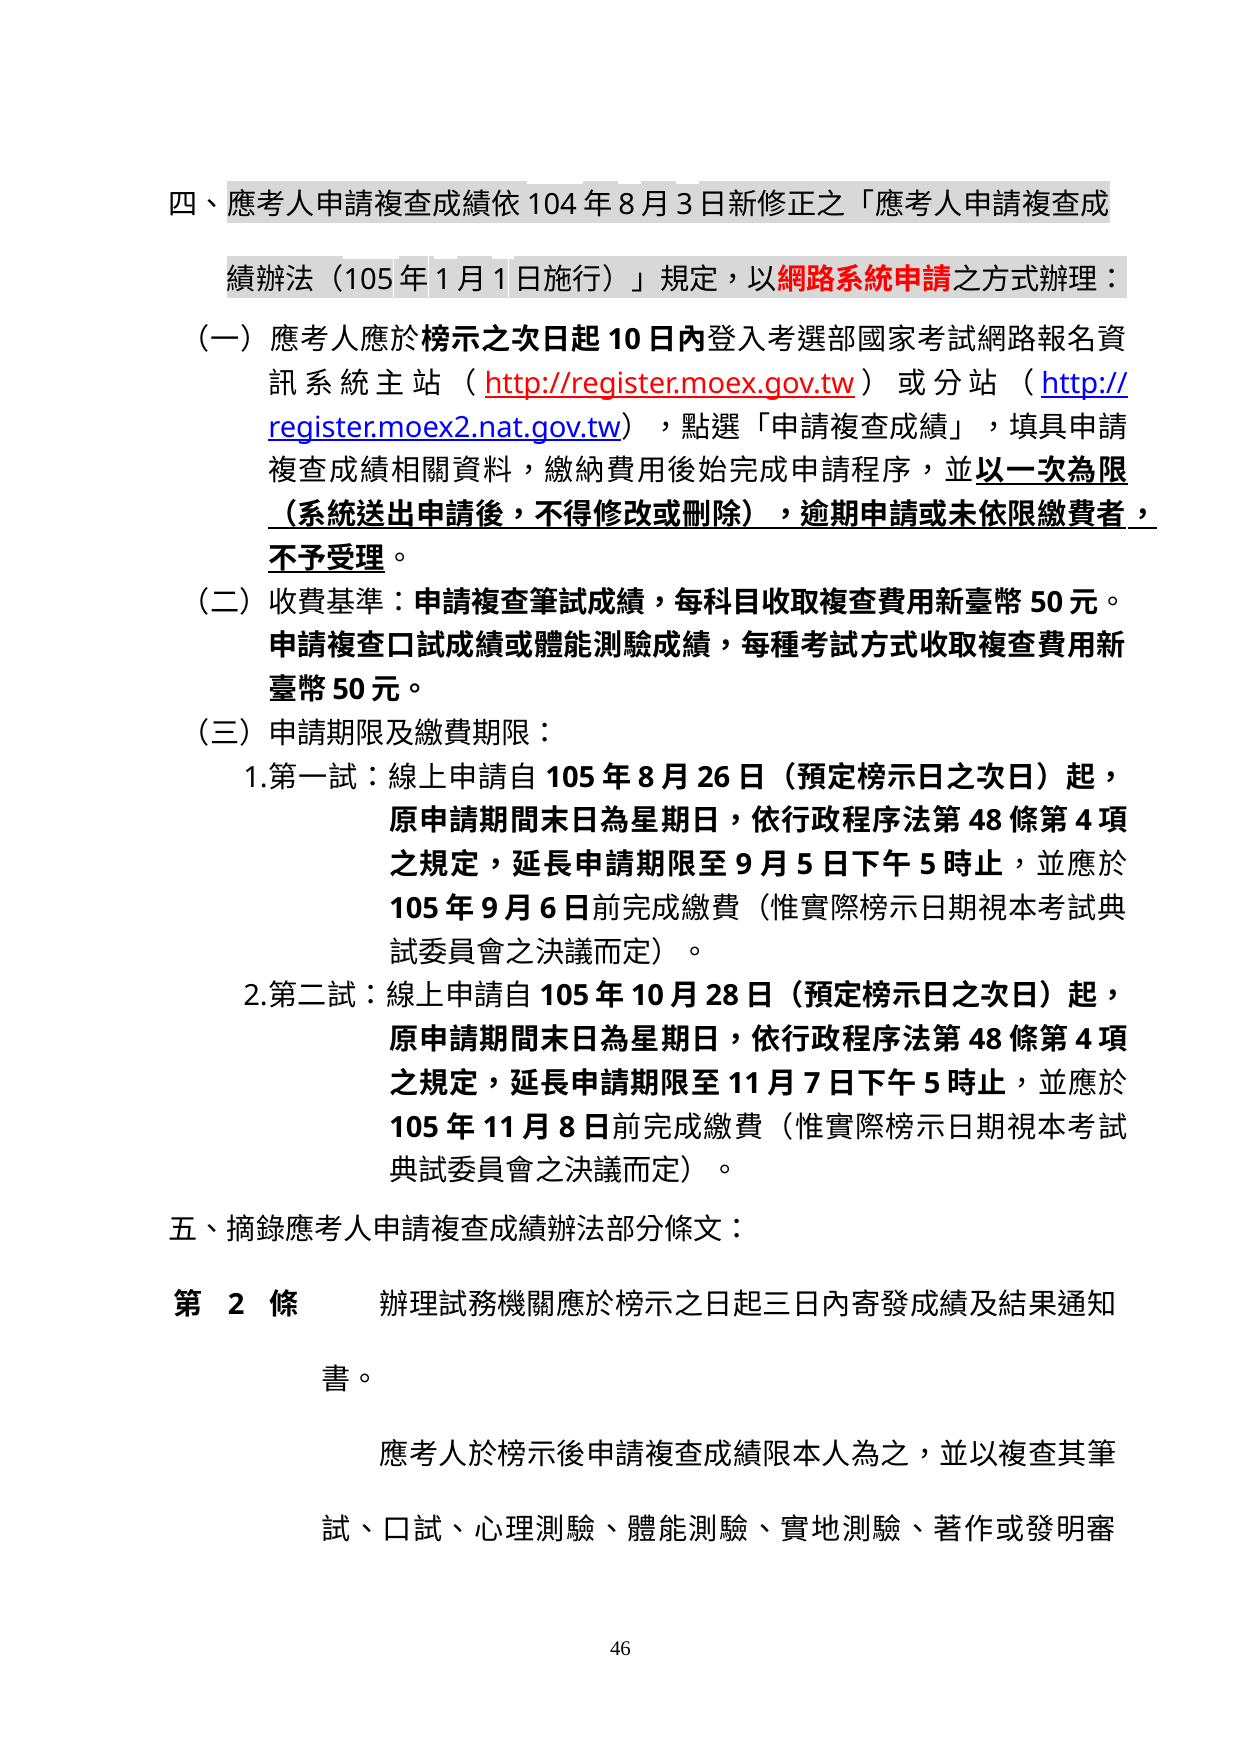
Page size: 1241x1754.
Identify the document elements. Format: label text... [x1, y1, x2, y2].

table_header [310, 1265, 1148, 1564]
text 四、應考人申請複查成績依104年8月3日新修正之「應考人申請複查成績辦法（105年1月1日施行）」規定，以網路系統申請之方式辦理： [168, 164, 1109, 314]
text 2.第二試：線上申請自105年10月28日（預定榜示日之次日）起，原申請期間末日為星期日，依行政程序法第48條第4項之規定，延長申請期限至11月7日下午5時止，並應於105年11月8日前完成繳費（惟實際榜示日期視本考試典試委員會之決議而定）。 [243, 971, 1128, 1189]
text 1.第一試：線上申請自105年8月26日（預定榜示日之次日）起，原申請期間末日為星期日，依行政程序法第48條第4項之規定，延長申請期限至9月5日下午5時止，並應於105年9月6日前完成繳費（惟實際榜示日期視本考試典試委員會之決議而定）。 [243, 752, 1128, 971]
table_header 第2條 [162, 1265, 310, 1564]
text （二）收費基準：申請複查筆試成績，每科目收取複查費用新臺幣50元。申請複查口試成績或體能測驗成績，每種考試方式收取複查費用新臺幣50元。 [181, 577, 1128, 708]
text （三）申請期限及繳費期限： [181, 708, 1128, 752]
text （一）應考人應於榜示之次日起10日內登入考選部國家考試網路報名資訊系統主站（http://register.moex.gov.tw）或分站（http://register.moex2.nat.gov.tw），點選「申請複查成績」，填具申請複查成績相關資料，繳納費用後始完成申請程序，並以一次為限（系統送出申請後，不得修改或刪除），逾期申請或未依限繳費者，不予受理。 [181, 314, 1128, 577]
text 五、摘錄應考人申請複查成績辦法部分條文： [168, 1189, 1109, 1264]
